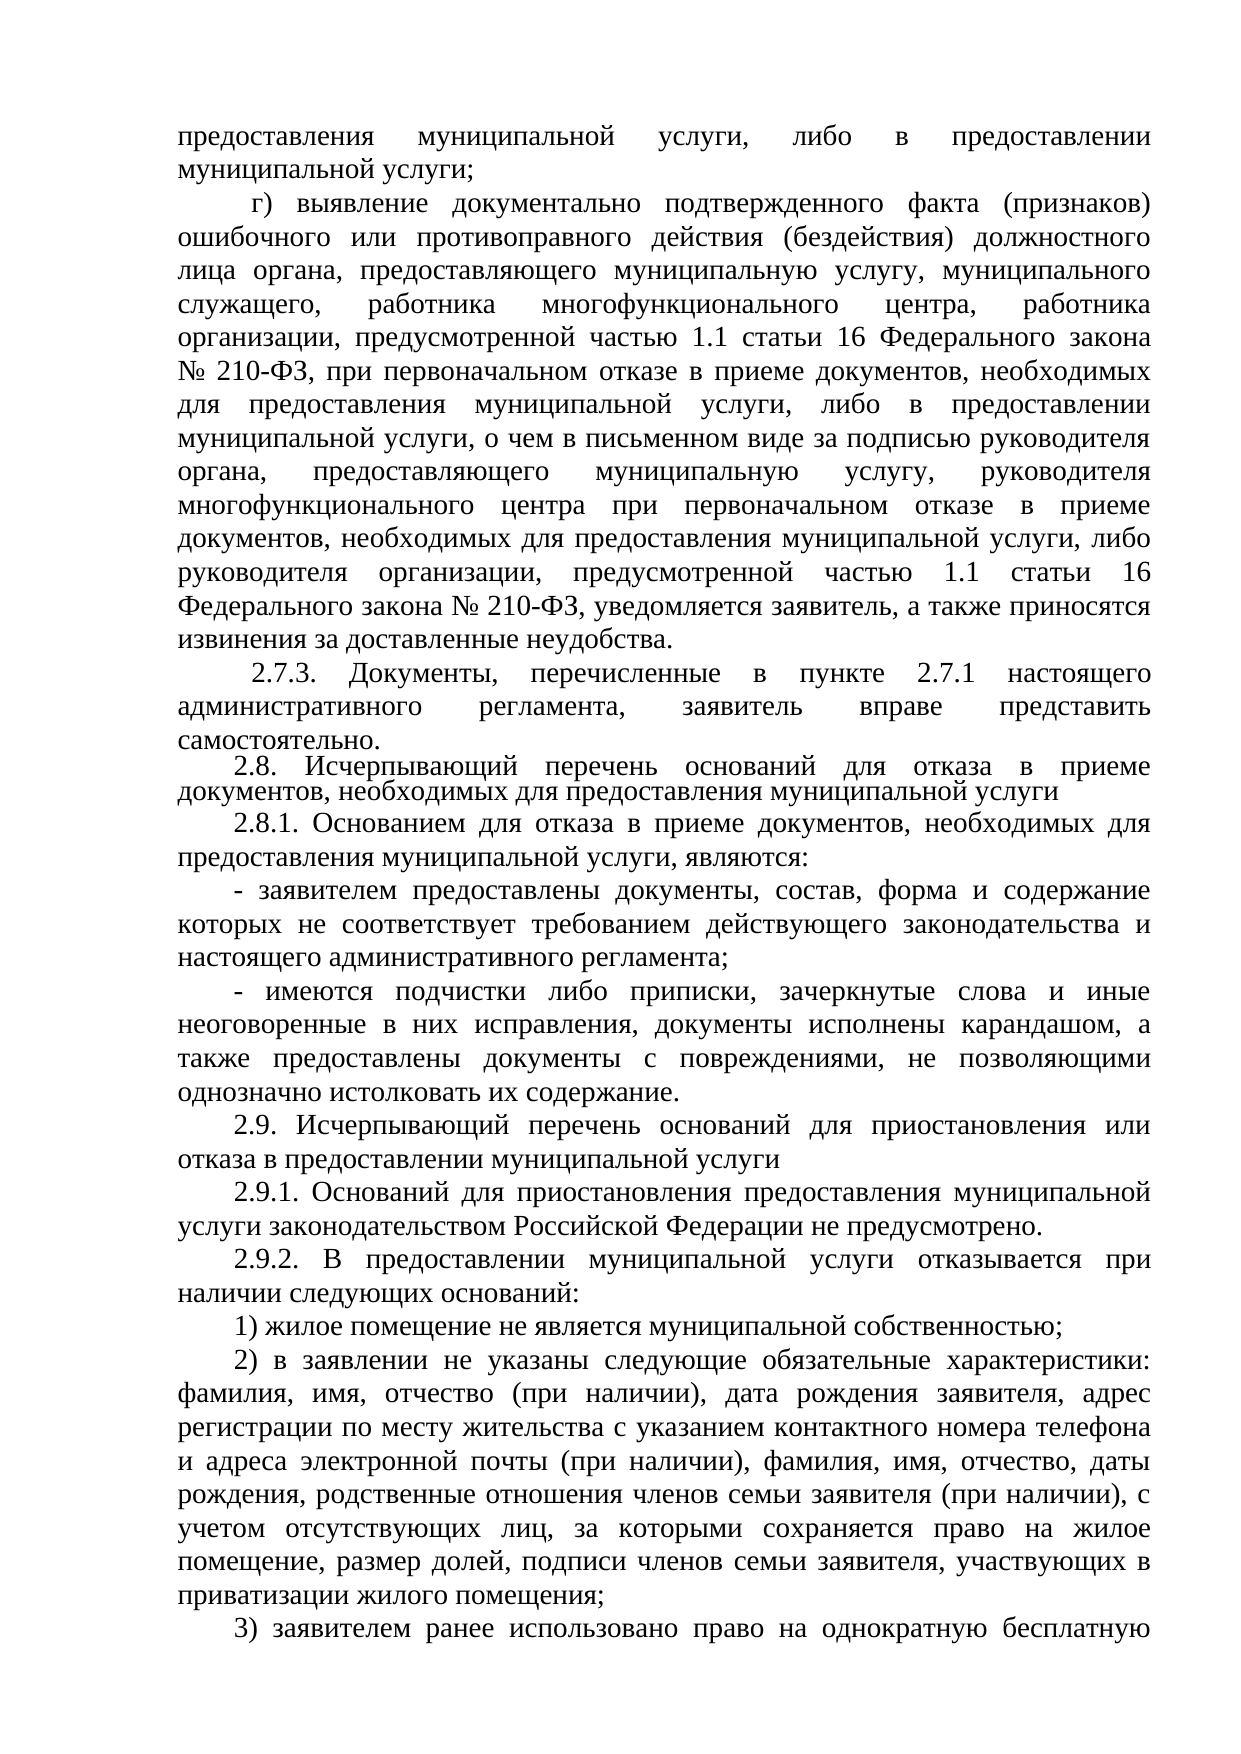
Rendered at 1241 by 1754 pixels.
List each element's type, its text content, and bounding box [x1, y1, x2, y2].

text 2.8. Исчерпывающий перечень оснований для отказа в приеме документов, необходимых для предоставления муниципальной услуги [177, 755, 1152, 805]
text 2.7.3. Документы, перечисленные в пункте 2.7.1 настоящего административного регламента, заявитель вправе представить самостоятельно. [177, 655, 1152, 755]
text 2.8.1. Основанием для отказа в приеме документов, необходимых для предоставления муниципальной услуги, являются: [177, 805, 1152, 872]
text 2.9.1. Оснований для приостановления предоставления муниципальной услуги законодательством Российской Федерации не предусмотрено. [177, 1174, 1152, 1241]
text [177, 118, 1152, 185]
text 2) в заявлении не указаны следующие обязательные характеристики: фамилия, имя, отчество (при наличии), дата рождения заявителя, адрес регистрации по месту жительства с указанием контактного номера телефона и адреса электронной почты (при наличии), фамилия, имя, отчество, даты рождения, родственные отношения членов семьи заявителя (при наличии), с учетом отсутствующих лиц, за которыми сохраняется право на жилое помещение, размер долей, подписи членов семьи заявителя, участвующих в приватизации жилого помещения; [177, 1342, 1152, 1610]
text 1) жилое помещение не является муниципальной собственностью; [177, 1308, 1152, 1342]
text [177, 1610, 1152, 1644]
text - заявителем предоставлены документы, состав, форма и содержание которых не соответствует требованием действующего законодательства и настоящего административного регламента; [177, 872, 1152, 973]
text 2.9.2. В предоставлении муниципальной услуги отказывается при наличии следующих оснований: [177, 1241, 1152, 1308]
text 2.9. Исчерпывающий перечень оснований для приостановления или отказа в предоставлении муниципальной услуги [177, 1107, 1152, 1174]
text г) выявление документально подтвержденного факта (признаков) ошибочного или противоправного действия (бездействия) должностного лица органа, предоставляющего муниципальную услугу, муниципального служащего, работника многофункционального центра, работника организации, предусмотренной частью 1.1 статьи 16 Федерального закона № 210-ФЗ, при первоначальном отказе в приеме документов, необходимых для предоставления муниципальной услуги, либо в предоставлении муниципальной услуги, о чем в письменном виде за подписью руководителя органа, предоставляющего муниципальную услугу, руководителя многофункционального центра при первоначальном отказе в приеме документов, необходимых для предоставления муниципальной услуги, либо руководителя организации, предусмотренной частью 1.1 статьи 16 Федерального закона № 210-ФЗ, уведомляется заявитель, а также приносятся извинения за доставленные неудобства. [177, 185, 1152, 655]
text - имеются подчистки либо приписки, зачеркнутые слова и иные неоговоренные в них исправления, документы исполнены карандашом, а также предоставлены документы с повреждениями, не позволяющими однозначно истолковать их содержание. [177, 973, 1152, 1107]
